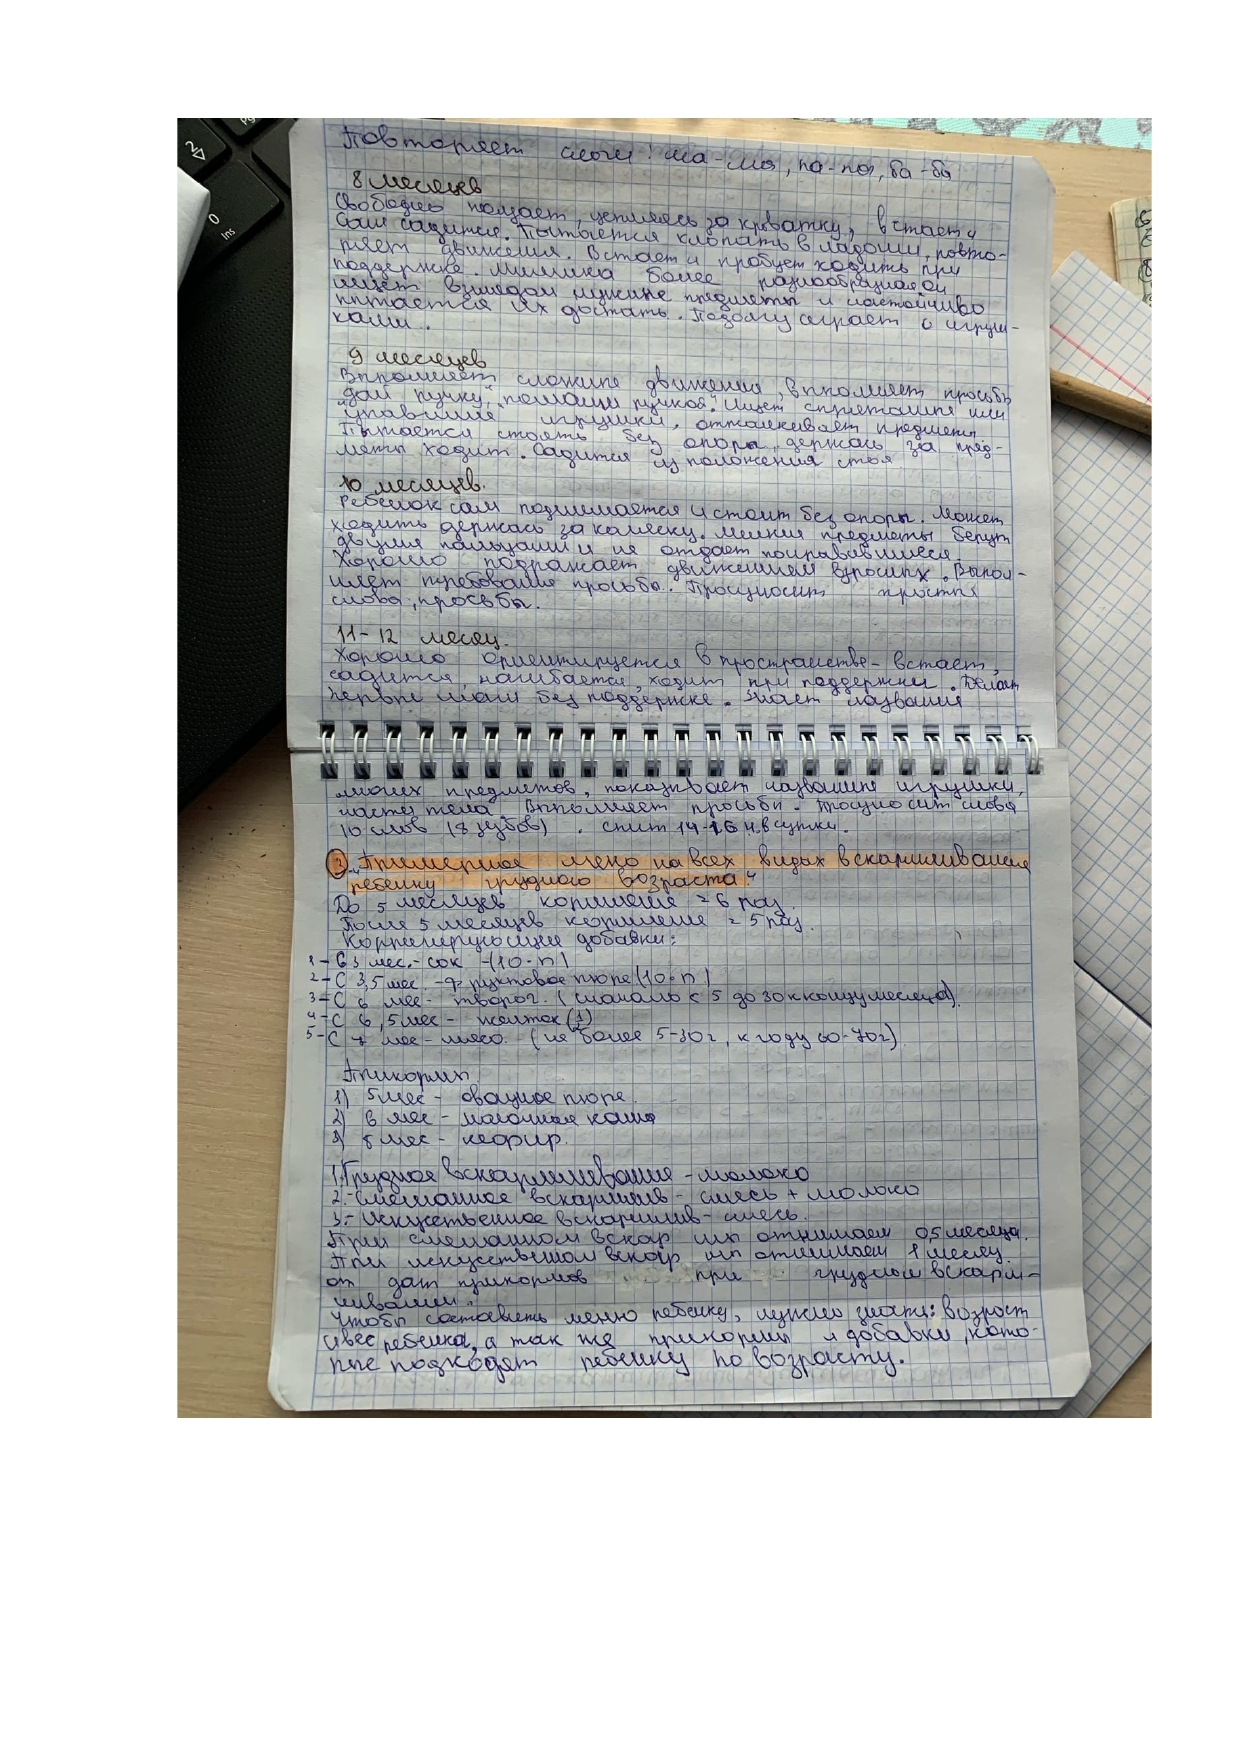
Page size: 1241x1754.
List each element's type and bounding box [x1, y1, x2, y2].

picture [177, 118, 1152, 1418]
